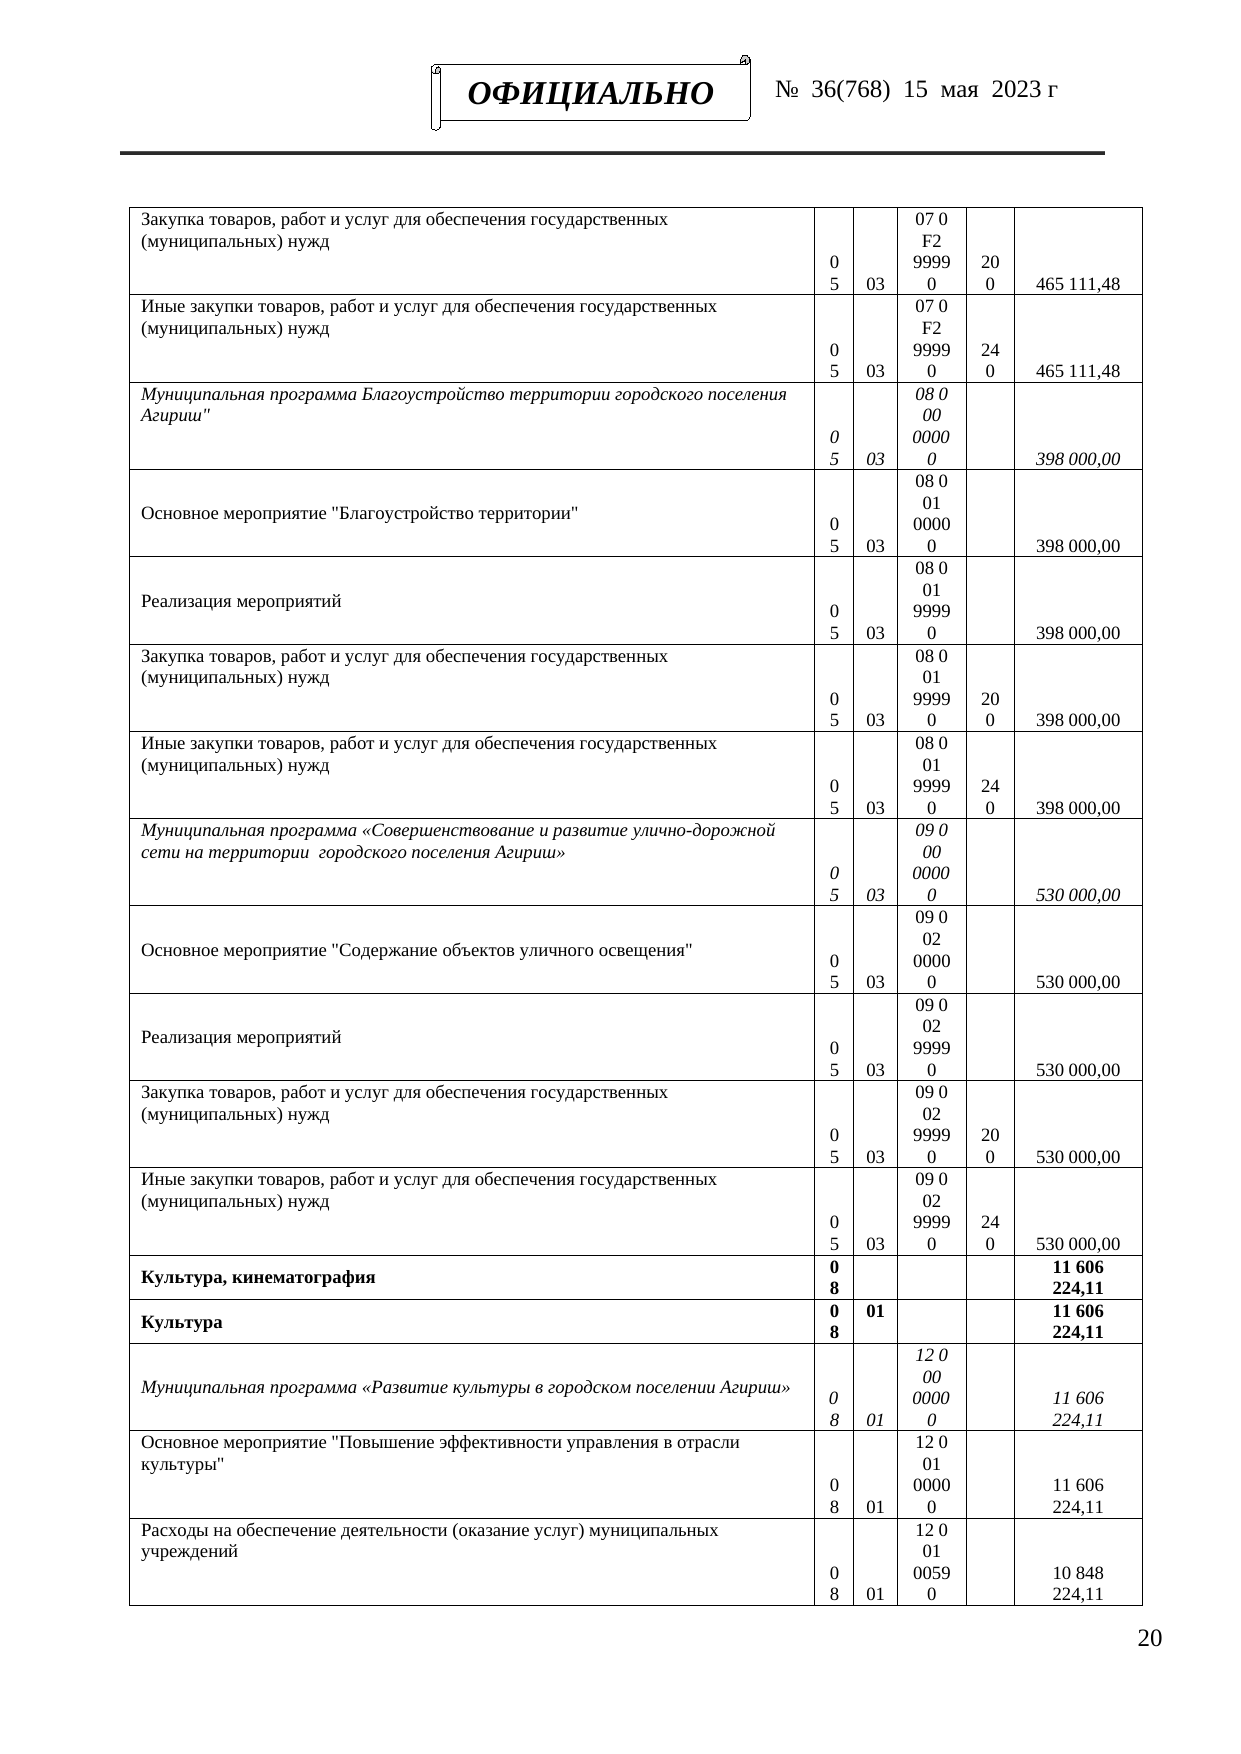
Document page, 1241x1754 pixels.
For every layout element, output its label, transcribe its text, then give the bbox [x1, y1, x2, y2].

table_cell Закупка товаров, работ и услуг для обеспечения государственных (муниципальных) нужд [130, 645, 814, 731]
table_cell 465 111,48 [1015, 295, 1142, 382]
table_cell 03 [854, 645, 897, 731]
table_cell 09 0 02 00000 [898, 906, 966, 993]
table_cell [854, 1256, 897, 1299]
table_cell 0 5 [815, 994, 853, 1080]
table_cell 03 [854, 732, 897, 818]
table_cell 08 0 00 00000 [898, 383, 966, 469]
table_cell 530 000,00 [1015, 906, 1142, 993]
table_cell [967, 1344, 1014, 1430]
table_cell [967, 1431, 1014, 1517]
table_cell 200 [967, 1081, 1014, 1167]
table_cell 03 [854, 295, 897, 382]
table_cell 240 [967, 732, 1014, 818]
table_cell Основное мероприятие "Благоустройство территории" [130, 470, 814, 556]
table_cell 0 5 [815, 1168, 853, 1254]
table_cell 08 [815, 1431, 853, 1517]
table_cell [967, 470, 1014, 556]
table_cell Основное мероприятие "Содержание объектов уличного освещения" [130, 906, 814, 993]
table_cell [967, 1300, 1014, 1343]
table_cell Муниципальная программа «Совершенствование и развитие улично-дорожной сети на территории городского поселения Агириш» [130, 819, 814, 905]
table_cell 08 [815, 1300, 853, 1343]
table_cell 12 0 01 00590 [898, 1519, 966, 1605]
table_cell 0 5 [815, 470, 853, 556]
table_cell 03 [854, 819, 897, 905]
table_cell Муниципальная программа «Развитие культуры в городском поселении Агириш» [130, 1344, 814, 1430]
table_cell Закупка товаров, работ и услуг для обеспечения государственных (муниципальных) нужд [130, 1081, 814, 1167]
table_cell 398 000,00 [1015, 470, 1142, 556]
table_cell 10 848 224,11 [1015, 1519, 1142, 1605]
table_cell [967, 1519, 1014, 1605]
table_cell Реализация мероприятий [130, 557, 814, 643]
table_cell [898, 1256, 966, 1299]
table_cell Основное мероприятие "Повышение эффективности управления в отрасли культуры" [130, 1431, 814, 1517]
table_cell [130, 295, 814, 382]
table_cell 0 5 [815, 557, 853, 643]
table_cell Культура [130, 1300, 814, 1343]
table_cell 200 [967, 208, 1014, 294]
table_cell 11 606 224,11 [1015, 1344, 1142, 1430]
table_cell 08 0 01 00000 [898, 470, 966, 556]
table_cell 530 000,00 [1015, 1168, 1142, 1254]
table_cell 01 [854, 1431, 897, 1517]
table_cell 530 000,00 [1015, 819, 1142, 905]
table_cell 530 000,00 [1015, 994, 1142, 1080]
table_cell 03 [854, 1081, 897, 1167]
table_cell 01 [854, 1300, 897, 1343]
table_cell 08 0 01 99990 [898, 732, 966, 818]
table_cell Культура, кинематография [130, 1256, 814, 1299]
table_cell 07 0 F2 99990 [898, 208, 966, 294]
table_cell 11 606 224,11 [1015, 1300, 1142, 1343]
table_cell [967, 819, 1014, 905]
table_cell 03 [854, 383, 897, 469]
table_cell 398 000,00 [1015, 732, 1142, 818]
table_cell [967, 557, 1014, 643]
table_cell 08 0 01 99990 [898, 557, 966, 643]
table_cell 0 5 [815, 208, 853, 294]
table_cell [967, 1256, 1014, 1299]
table_cell [967, 383, 1014, 469]
table_cell [967, 906, 1014, 993]
table_cell Реализация мероприятий [130, 994, 814, 1080]
table_cell 03 [854, 470, 897, 556]
table_cell 12 0 01 00000 [898, 1431, 966, 1517]
table_cell 398 000,00 [1015, 383, 1142, 469]
table_cell 09 0 02 99990 [898, 1168, 966, 1254]
table_cell Муниципальная программа Благоустройство территории городского поселения Агириш" [130, 383, 814, 469]
table_cell [898, 1300, 966, 1343]
table_cell 398 000,00 [1015, 557, 1142, 643]
table_cell 08 [815, 1344, 853, 1430]
table_cell 200 [967, 645, 1014, 731]
table_cell [967, 994, 1014, 1080]
table_cell 0 5 [815, 732, 853, 818]
table_cell 09 0 00 00000 [898, 819, 966, 905]
table_cell 0 5 [815, 906, 853, 993]
table_cell 530 000,00 [1015, 1081, 1142, 1167]
table_cell 240 [967, 1168, 1014, 1254]
table_cell 01 [854, 1344, 897, 1430]
table_cell 0 5 [815, 819, 853, 905]
table_cell 03 [854, 1168, 897, 1254]
table_cell 398 000,00 [1015, 645, 1142, 731]
table_cell 03 [854, 208, 897, 294]
table_cell 01 [854, 1519, 897, 1605]
table_cell Иные закупки товаров, работ и услуг для обеспечения государственных (муниципальных) нужд [130, 732, 814, 818]
table_cell 0 5 [815, 1081, 853, 1167]
table_cell 465 111,48 [1015, 208, 1142, 294]
table_cell 08 [815, 1519, 853, 1605]
table_cell Иные закупки товаров, работ и услуг для обеспечения государственных (муниципальных) нужд [130, 1168, 814, 1254]
table_cell 240 [967, 295, 1014, 382]
table_cell 09 0 02 99990 [898, 1081, 966, 1167]
table_cell 07 0 F2 99990 [898, 295, 966, 382]
table_cell 08 [815, 1256, 853, 1299]
table_cell 09 0 02 99990 [898, 994, 966, 1080]
table_cell 03 [854, 994, 897, 1080]
table_cell Закупка товаров, работ и услуг для обеспечения государственных (муниципальных) нужд [130, 208, 814, 294]
table_cell 03 [854, 557, 897, 643]
table_cell Расходы на обеспечение деятельности (оказание услуг) муниципальных учреждений [130, 1519, 814, 1605]
table_cell 03 [854, 906, 897, 993]
table_cell 0 5 [815, 645, 853, 731]
table_cell 11 606 224,11 [1015, 1431, 1142, 1517]
table_cell 08 0 01 99990 [898, 645, 966, 731]
table_cell 0 5 [815, 295, 853, 382]
table_cell 11 606 224,11 [1015, 1256, 1142, 1299]
table_cell 12 0 00 00000 [898, 1344, 966, 1430]
table_cell 0 5 [815, 383, 853, 469]
